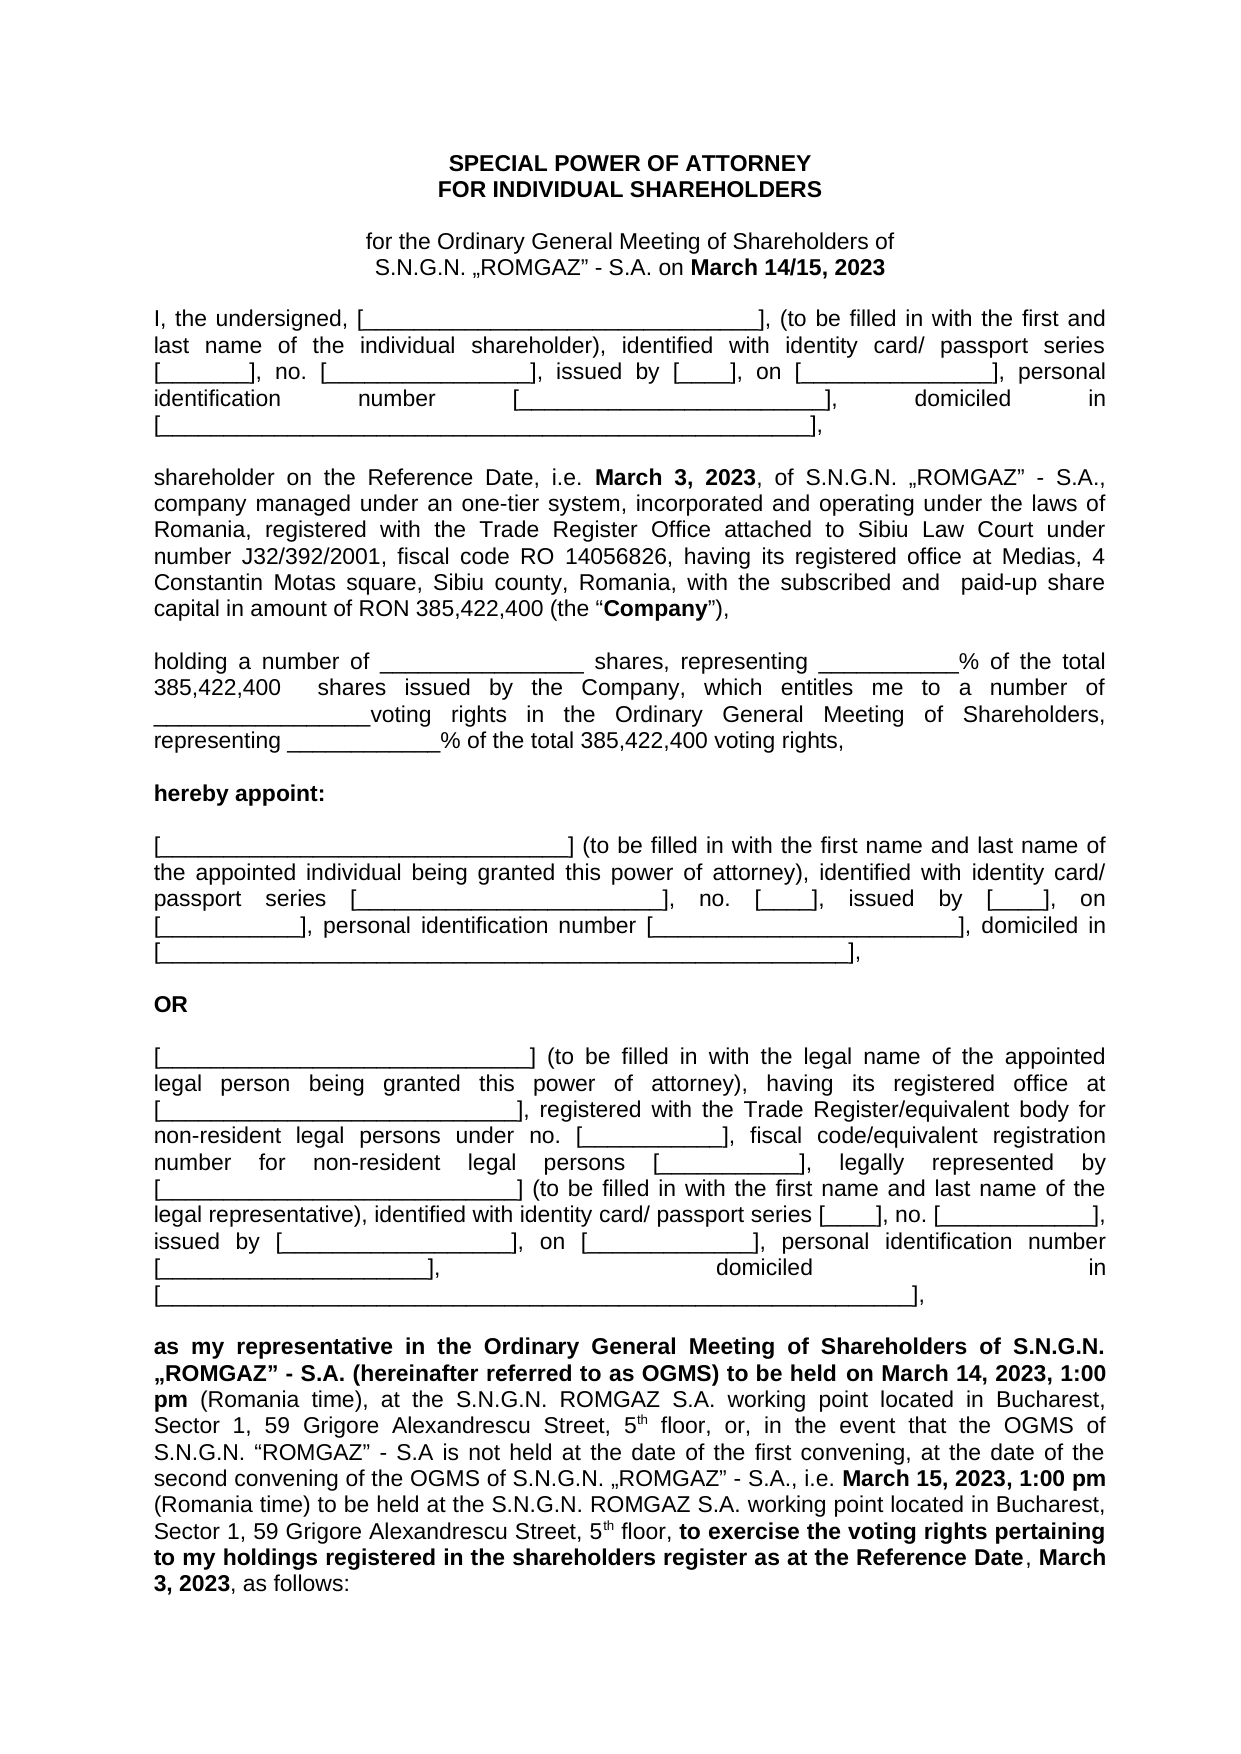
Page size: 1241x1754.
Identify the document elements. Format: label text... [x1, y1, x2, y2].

text SPECIAL POWER OF ATTORNEY [153, 150, 1106, 176]
text hereby appoint: [153, 780, 1106, 806]
text I, the undersigned, [_______________________________], (to be filled in with the first and last name of the individual shareholder), identified with identity card/ passport series [_______], no. [________________], issued by [____], on [_______________], personal identification number [________________________], domiciled in [___________________________________________________], [153, 305, 1106, 437]
text shareholder on the Reference Date, i.e. March 3, 2023, of S.N.G.N. „ROMGAZ” - S.A., company managed under an one-tier system, incorporated and operating under the laws of Romania, registered with the Trade Register Office attached to Sibiu Law Court under number J32/392/2001, fiscal code RO 14056826, having its registered office at Medias, 4 Constantin Motas square, Sibiu county, Romania, with the subscribed and paid-up share capital in amount of RON 385,422,400 (the “Company”), [153, 463, 1106, 622]
text [_____________________________] (to be filled in with the legal name of the appointed legal person being granted this power of attorney), having its registered office at [____________________________], registered with the Trade Register/equivalent body for non-resident legal persons under no. [___________], fiscal code/equivalent registration number for non-resident legal persons [___________], legally represented by [____________________________] (to be filled in with the first name and last name of the legal representative), identified with identity card/ passport series [____], no. [____________], issued by [__________________], on [_____________], personal identification number [_____________________], domiciled in [___________________________________________________________], [153, 1043, 1106, 1307]
text S.N.G.N. „ROMGAZ” - S.A. on March 14/15, 2023 [153, 254, 1106, 280]
text as my representative in the Ordinary General Meeting of Shareholders of S.N.G.N. „ROMGAZ” - S.A. (hereinafter referred to as OGMS) to be held on March 14, 2023, 1:00 pm (Romania time), at the S.N.G.N. ROMGAZ S.A. working point located in Bucharest, Sector 1, 59 Grigore Alexandrescu Street, 5th floor, or, in the event that the OGMS of S.N.G.N. “ROMGAZ” - S.A is not held at the date of the first convening, at the date of the second convening of the OGMS of S.N.G.N. „ROMGAZ” - S.A., i.e. March 15, 2023, 1:00 pm (Romania time) to be held at the S.N.G.N. ROMGAZ S.A. working point located in Bucharest, Sector 1, 59 Grigore Alexandrescu Street, 5th floor, to exercise the voting rights pertaining to my holdings registered in the shareholders register as at the Reference Date, March 3, 2023, as follows: [153, 1333, 1106, 1597]
text [________________________________] (to be filled in with the first name and last name of the appointed individual being granted this power of attorney), identified with identity card/ passport series [________________________], no. [____], issued by [____], on [___________], personal identification number [________________________], domiciled in [______________________________________________________], [153, 832, 1106, 964]
text holding a number of ________________ shares, representing ___________% of the total 385,422,400 shares issued by the Company, which entitles me to a number of _________________voting rights in the Ordinary General Meeting of Shareholders, representing ____________% of the total 385,422,400 voting rights, [153, 648, 1106, 753]
text OR [153, 991, 1106, 1017]
text FOR INDIVIDUAL SHAREHOLDERS [153, 176, 1106, 203]
text for the Ordinary General Meeting of Shareholders of [153, 228, 1106, 254]
